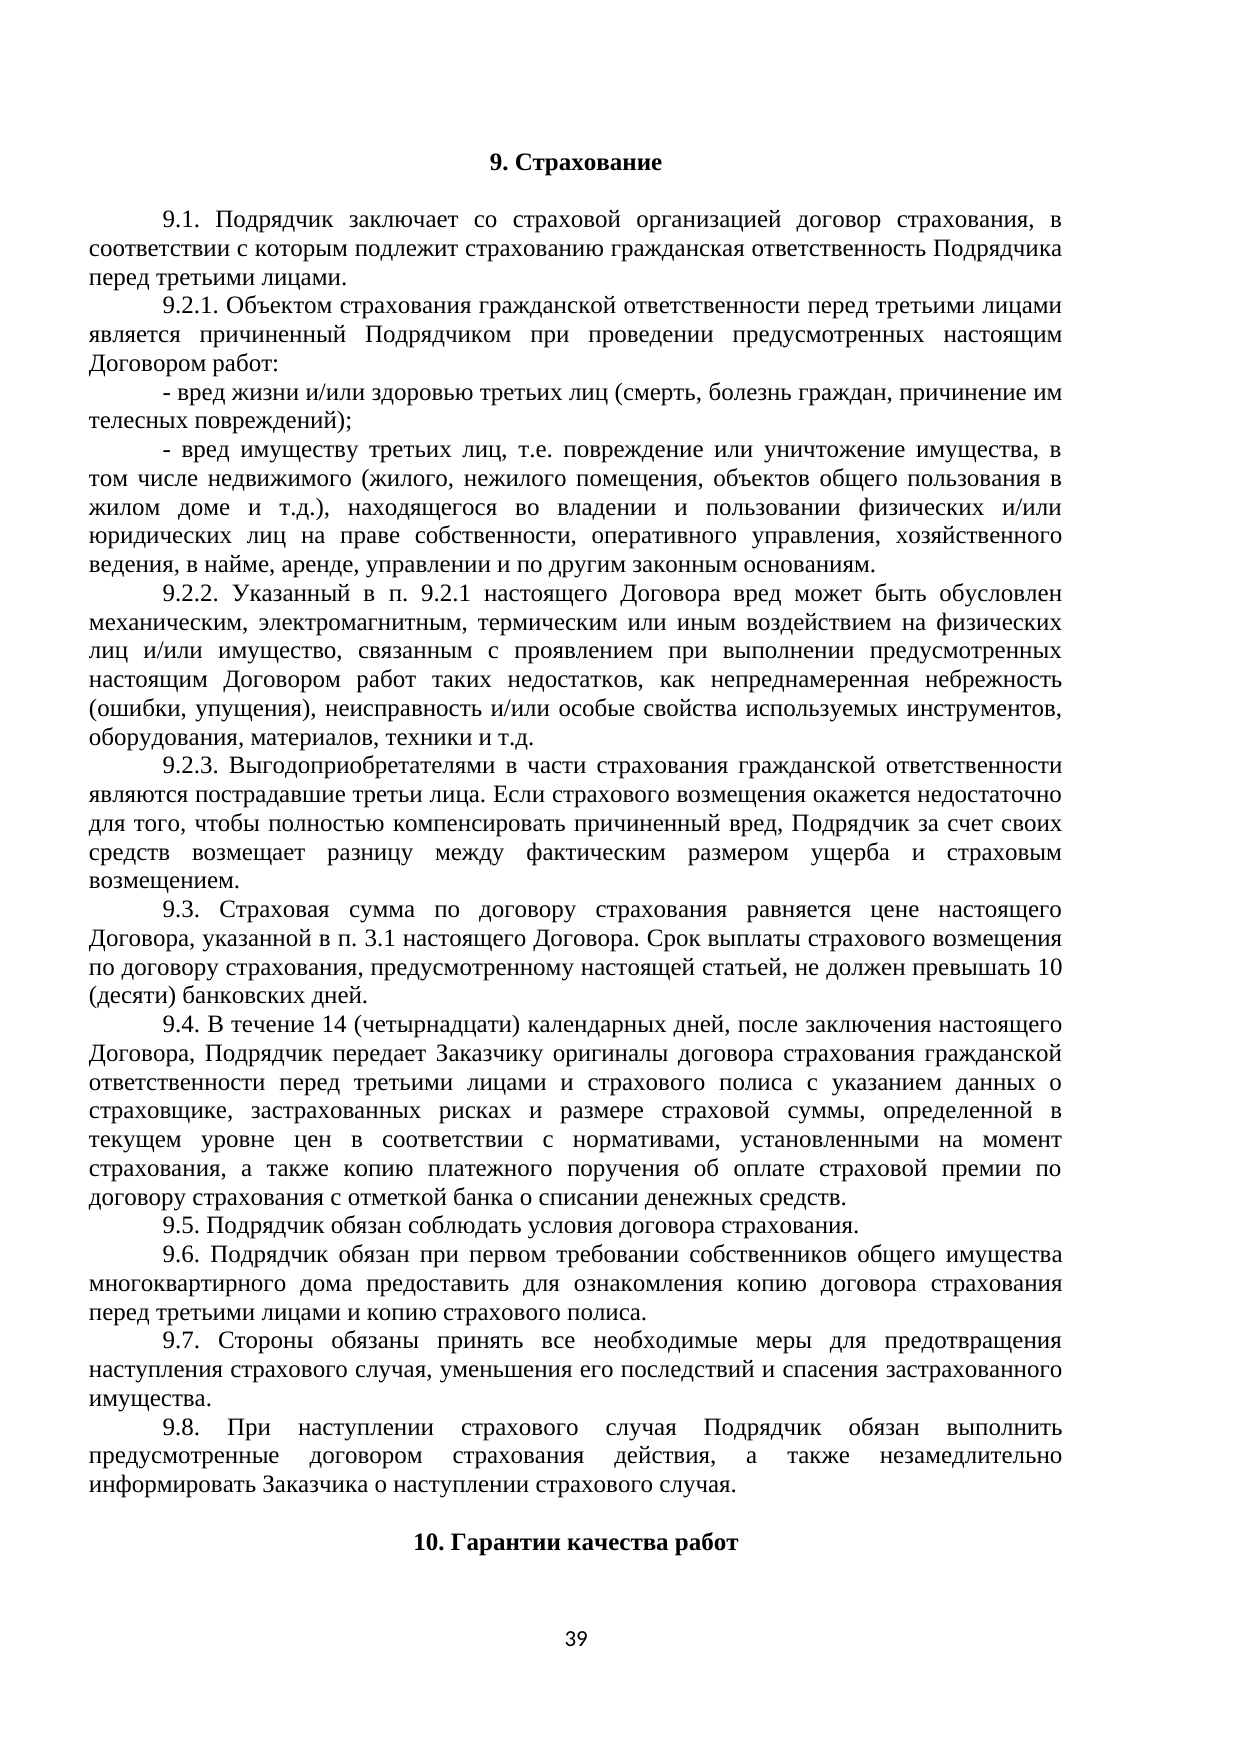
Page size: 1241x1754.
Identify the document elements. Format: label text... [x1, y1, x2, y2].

text 9.1. Подрядчик заключает со страховой организацией договор страхования, в соответствии с которым подлежит страхованию гражданская ответственность Подрядчика перед третьими лицами. [89, 204, 1063, 291]
text 9.3. Страховая сумма по договору страхования равняется цене настоящего Договора, указанной в п. 3.1 настоящего Договора. Срок выплаты страхового возмещения по договору страхования, предусмотренному настоящей статьей, не должен превышать 10 (десяти) банковских дней. [89, 894, 1063, 1009]
text 9.5. Подрядчик обязан соблюдать условия договора страхования. [89, 1211, 1063, 1239]
text 9.4. В течение 14 (четырнадцати) календарных дней, после заключения настоящего Договора, Подрядчик передает Заказчику оригиналы договора страхования гражданской ответственности перед третьими лицами и страхового полиса с указанием данных о страховщике, застрахованных рисках и размере страховой суммы, определенной в текущем уровне цен в соответствии с нормативами, установленными на момент страхования, а также копию платежного поручения об оплате страховой премии по договору страхования с отметкой банка о списании денежных средств. [89, 1009, 1063, 1211]
text 9.2.2. Указанный в п. 9.2.1 настоящего Договора вред может быть обусловлен механическим, электромагнитным, термическим или иным воздействием на физических лиц и/или имущество, связанным с проявлением при выполнении предусмотренных настоящим Договором работ таких недостатков, как непреднамеренная небрежность (ошибки, упущения), неисправность и/или особые свойства используемых инструментов, оборудования, материалов, техники и т.д. [89, 578, 1063, 751]
text 9.6. Подрядчик обязан при первом требовании собственников общего имущества многоквартирного дома предоставить для ознакомления копию договора страхования перед третьими лицами и копию страхового полиса. [89, 1239, 1063, 1326]
text 9.8. При наступлении страхового случая Подрядчик обязан выполнить предусмотренные договором страхования действия, а также незамедлительно информировать Заказчика о наступлении страхового случая. [89, 1412, 1063, 1498]
text 9.7. Стороны обязаны принять все необходимые меры для предотвращения наступления страхового случая, уменьшения его последствий и спасения застрахованного имущества. [89, 1326, 1063, 1412]
text - вред жизни и/или здоровью третьих лиц (смерть, болезнь граждан, причинение им телесных повреждений); [89, 377, 1063, 434]
text 9.2.1. Объектом страхования гражданской ответственности перед третьими лицами является причиненный Подрядчиком при проведении предусмотренных настоящим Договором работ: [89, 291, 1063, 377]
text 9. Страхование [89, 147, 1063, 176]
text 10. Гарантии качества работ [89, 1527, 1063, 1556]
text 9.2.3. Выгодоприобретателями в части страхования гражданской ответственности являются пострадавшие третьи лица. Если страхового возмещения окажется недостаточно для того, чтобы полностью компенсировать причиненный вред, Подрядчик за счет своих средств возмещает разницу между фактическим размером ущерба и страховым возмещением. [89, 751, 1063, 894]
text - вред имуществу третьих лиц, т.е. повреждение или уничтожение имущества, в том числе недвижимого (жилого, нежилого помещения, объектов общего пользования в жилом доме и т.д.), находящегося во владении и пользовании физических и/или юридических лиц на праве собственности, оперативного управления, хозяйственного ведения, в найме, аренде, управлении и по другим законным основаниям. [89, 434, 1063, 578]
